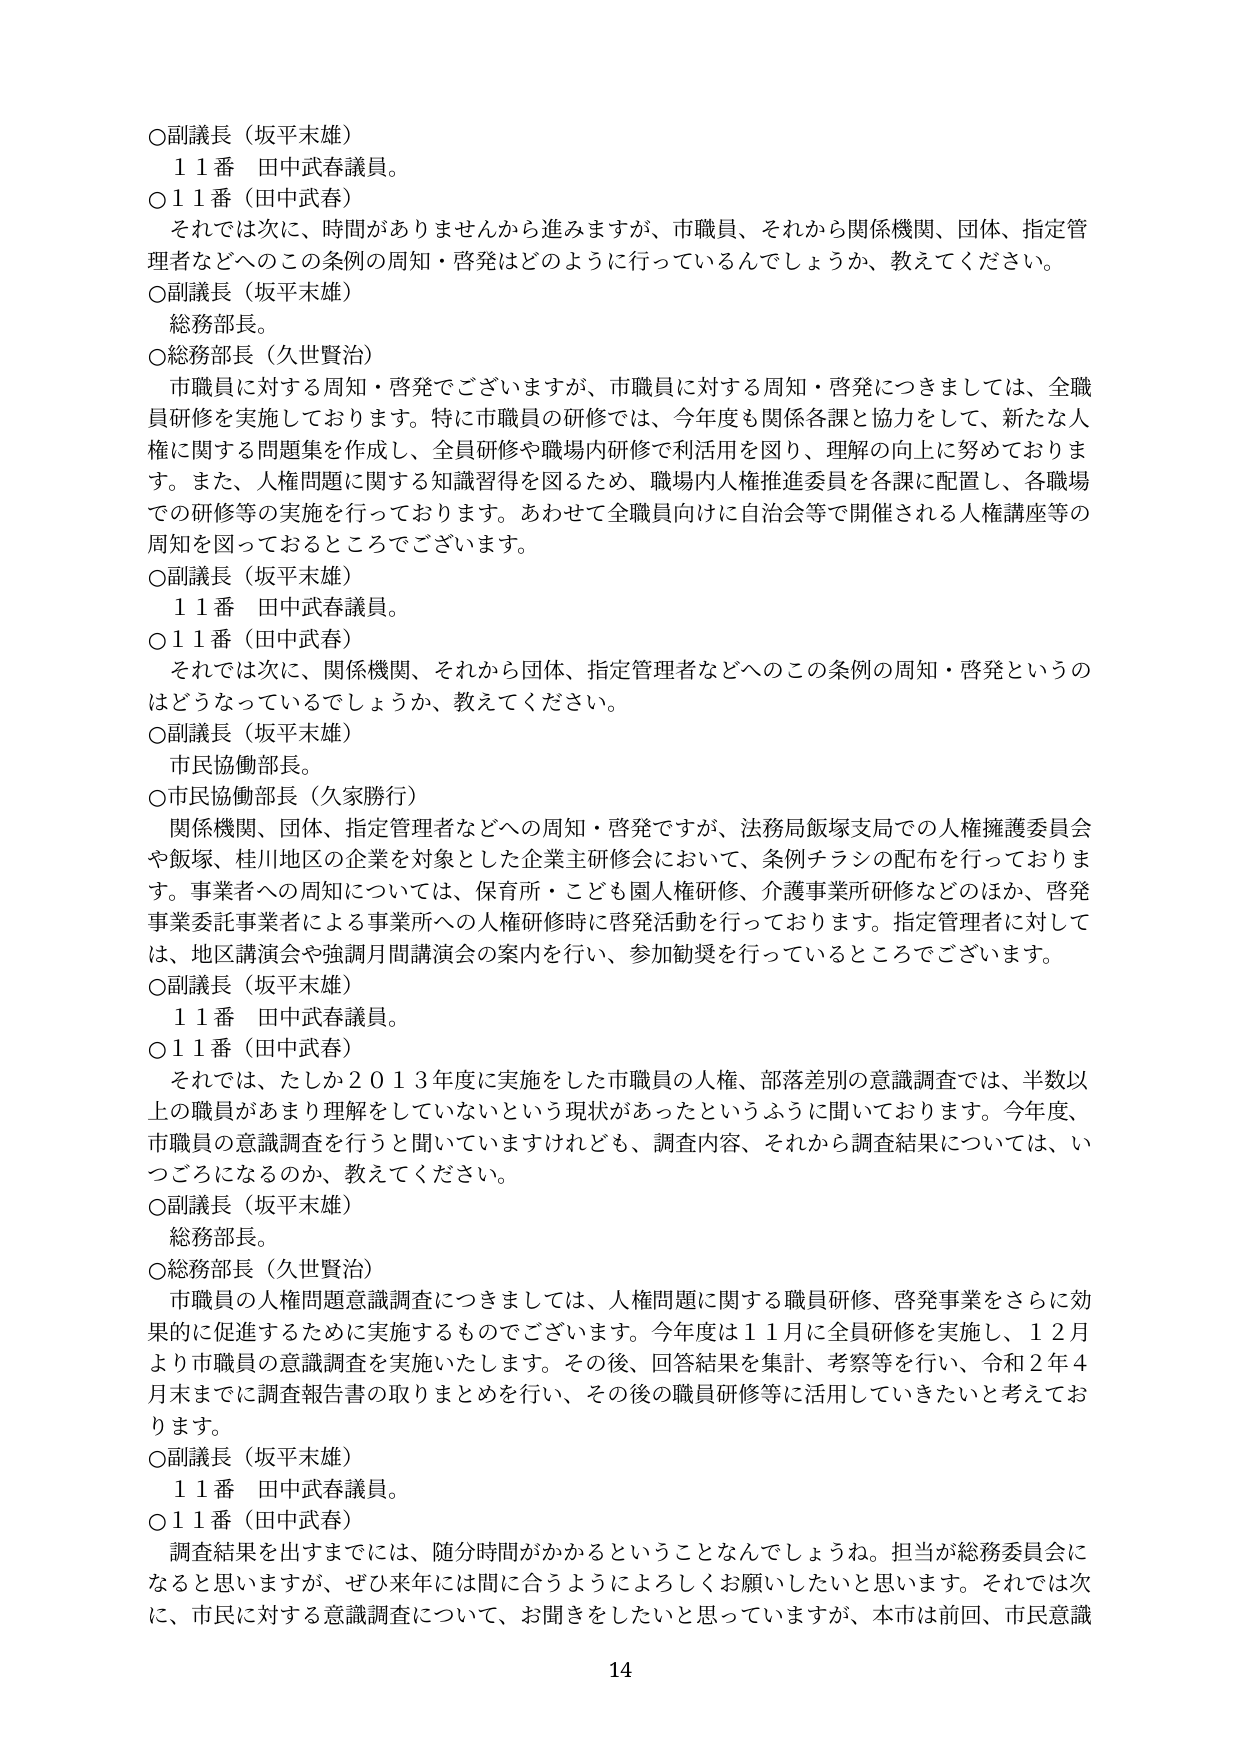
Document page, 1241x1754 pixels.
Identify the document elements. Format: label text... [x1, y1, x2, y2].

text ○１１番（田中武春） [148, 181, 1092, 213]
text それでは、たしか２０１３年度に実施をした市職員の人権、部落差別の意識調査では、半数以上の職員があまり理解をしていないという現状があったというふうに聞いております。今年度、市職員の意識調査を行うと聞いていますけれども、調査内容、それから調査結果については、いつごろになるのか、教えてください。 [148, 1063, 1092, 1189]
text ○１１番（田中武春） [148, 1031, 1092, 1063]
text それでは次に、関係機関、それから団体、指定管理者などへのこの条例の周知・啓発というのはどうなっているでしょうか、教えてください。 [148, 653, 1092, 716]
text 総務部長。 [148, 1220, 1092, 1252]
text ○総務部長（久世賢治） [148, 339, 1092, 370]
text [148, 1535, 1092, 1629]
text １１番 田中武春議員。 [148, 150, 1092, 181]
text ○副議長（坂平末雄） [148, 1441, 1092, 1472]
text 総務部長。 [148, 307, 1092, 339]
text １１番 田中武春議員。 [148, 1472, 1092, 1504]
text それでは次に、時間がありませんから進みますが、市職員、それから関係機関、団体、指定管理者などへのこの条例の周知・啓発はどのように行っているんでしょうか、教えてください。 [148, 213, 1092, 276]
text １１番 田中武春議員。 [148, 1000, 1092, 1031]
text ○副議長（坂平末雄） [148, 968, 1092, 1000]
text ○総務部長（久世賢治） [148, 1252, 1092, 1283]
text ○副議長（坂平末雄） [148, 118, 1092, 150]
text 市職員に対する周知・啓発でございますが、市職員に対する周知・啓発につきましては、全職員研修を実施しております。特に市職員の研修では、今年度も関係各課と協力をして、新たな人権に関する問題集を作成し、全員研修や職場内研修で利活用を図り、理解の向上に努めております。また、人権問題に関する知識習得を図るため、職場内人権推進委員を各課に配置し、各職場での研修等の実施を行っております。あわせて全職員向けに自治会等で開催される人権講座等の周知を図っておるところでございます。 [148, 370, 1092, 559]
text ○副議長（坂平末雄） [148, 276, 1092, 307]
text ○副議長（坂平末雄） [148, 559, 1092, 591]
text ○市民協働部長（久家勝行） [148, 779, 1092, 811]
text ○１１番（田中武春） [148, 1504, 1092, 1535]
text 市職員の人権問題意識調査につきましては、人権問題に関する職員研修、啓発事業をさらに効果的に促進するために実施するものでございます。今年度は１１月に全員研修を実施し、１２月より市職員の意識調査を実施いたします。その後、回答結果を集計、考察等を行い、令和２年４月末までに調査報告書の取りまとめを行い、その後の職員研修等に活用していきたいと考えております。 [148, 1283, 1092, 1441]
text 市民協働部長。 [148, 748, 1092, 779]
text 関係機関、団体、指定管理者などへの周知・啓発ですが、法務局飯塚支局での人権擁護委員会や飯塚、桂川地区の企業を対象とした企業主研修会において、条例チラシの配布を行っております。事業者への周知については、保育所・こども園人権研修、介護事業所研修などのほか、啓発事業委託事業者による事業所への人権研修時に啓発活動を行っております。指定管理者に対しては、地区講演会や強調月間講演会の案内を行い、参加勧奨を行っているところでございます。 [148, 811, 1092, 968]
text ○副議長（坂平末雄） [148, 1189, 1092, 1220]
text ○副議長（坂平末雄） [148, 716, 1092, 748]
text ○１１番（田中武春） [148, 622, 1092, 653]
text １１番 田中武春議員。 [148, 591, 1092, 622]
